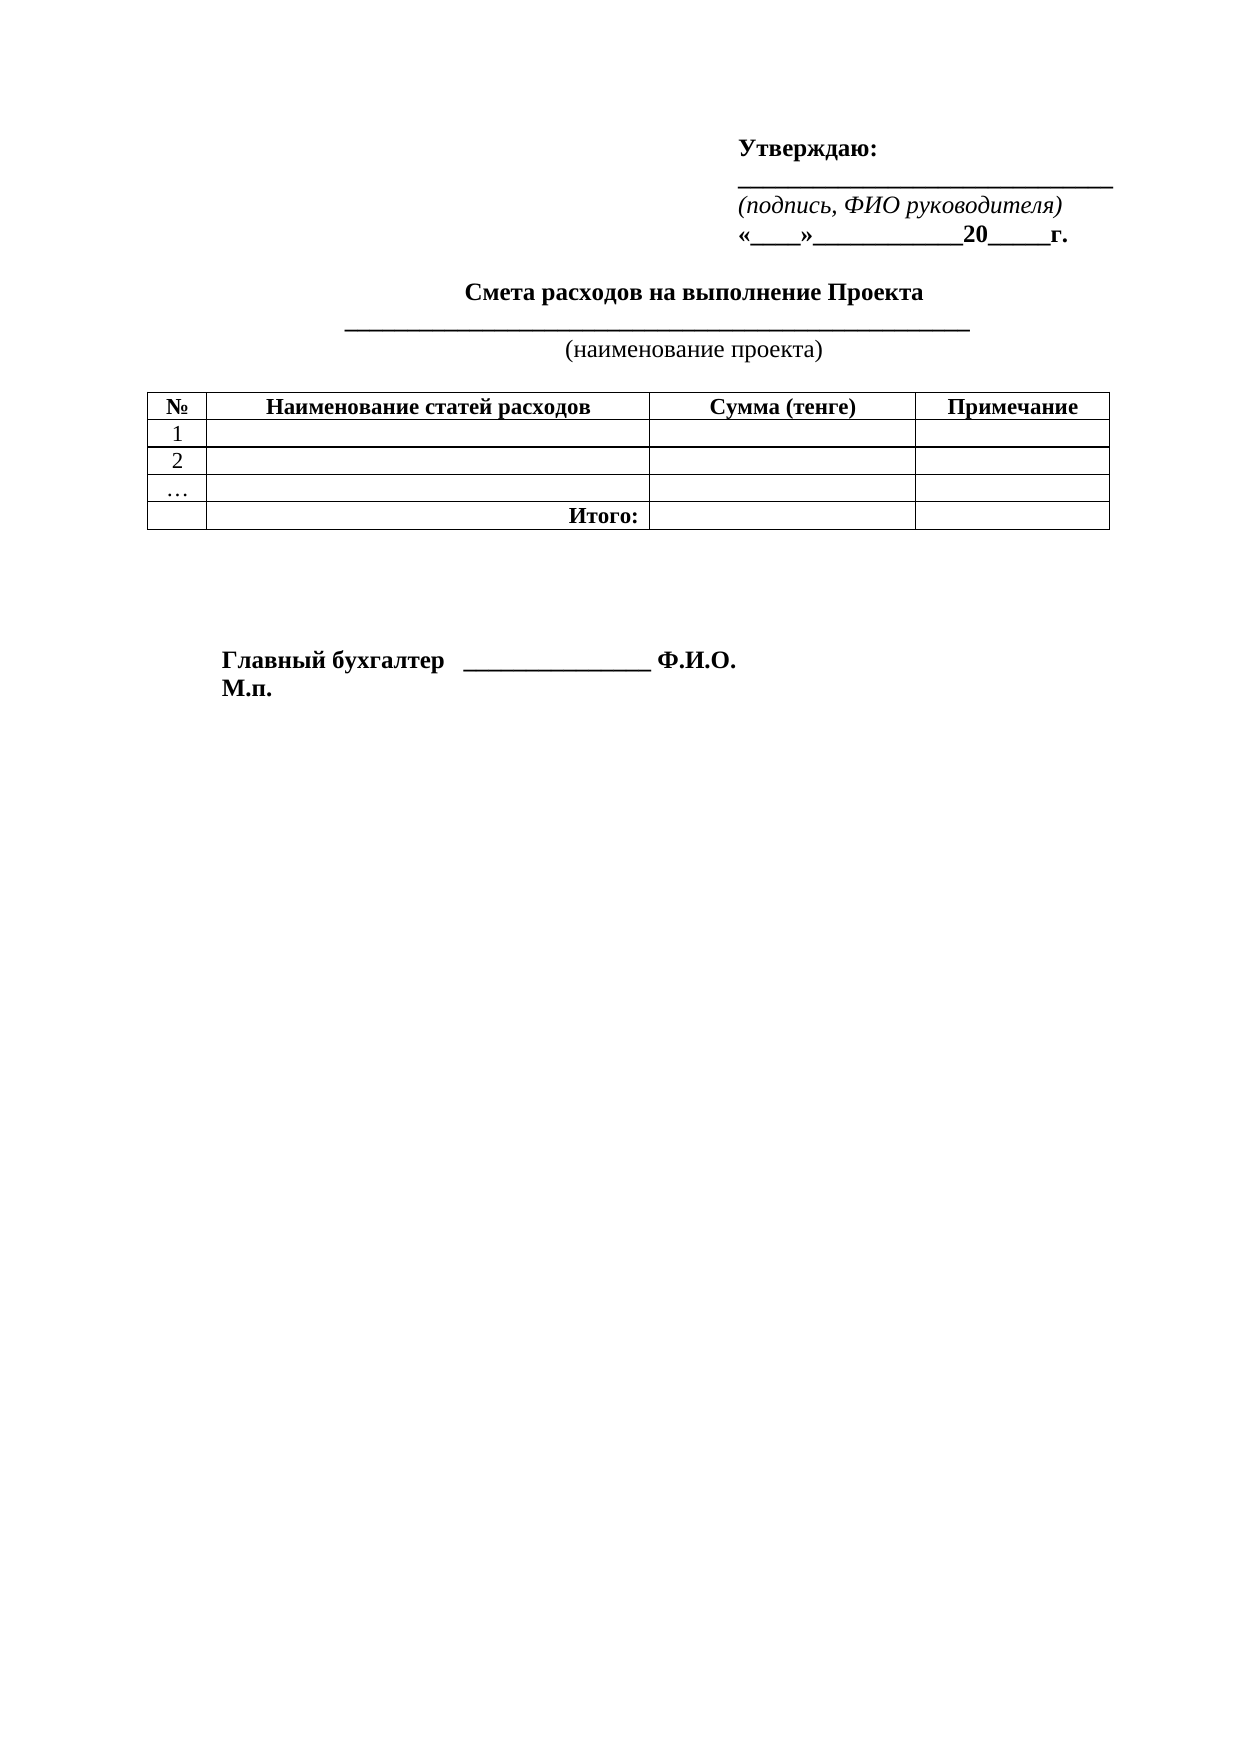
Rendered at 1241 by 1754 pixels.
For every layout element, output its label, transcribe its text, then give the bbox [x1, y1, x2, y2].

table_cell 2 [148, 448, 206, 474]
table_cell [207, 475, 649, 501]
text Смета расходов на выполнение Проекта __________________________________________________ [148, 277, 1166, 334]
table_header № [148, 393, 206, 419]
table_cell [148, 502, 206, 529]
table_cell [916, 448, 1109, 474]
table_cell [207, 448, 649, 474]
text ______________________________ [664, 162, 1166, 190]
table_cell [650, 475, 915, 501]
text (подпись, ФИО руководителя) [664, 190, 1166, 219]
text «____»____________20_____г. [664, 219, 1166, 248]
table_cell [207, 420, 649, 446]
text М.п. [148, 673, 1166, 702]
text Главный бухгалтер _______________ Ф.И.О. [148, 645, 1166, 673]
table_cell 1 [148, 420, 206, 446]
table_cell [650, 420, 915, 446]
table_cell … [148, 475, 206, 501]
table_cell [650, 448, 915, 474]
text Утверждаю: [664, 133, 1166, 162]
text (наименование проекта) [148, 334, 1166, 363]
table_cell [916, 475, 1109, 501]
table_cell [650, 502, 915, 529]
table_header Наименование статей расходов [207, 393, 649, 419]
table_cell Итого: [207, 502, 649, 529]
table_cell [916, 502, 1109, 529]
table_header Примечание [916, 393, 1109, 419]
table_cell [916, 420, 1109, 446]
table_header Сумма (тенге) [650, 393, 915, 419]
